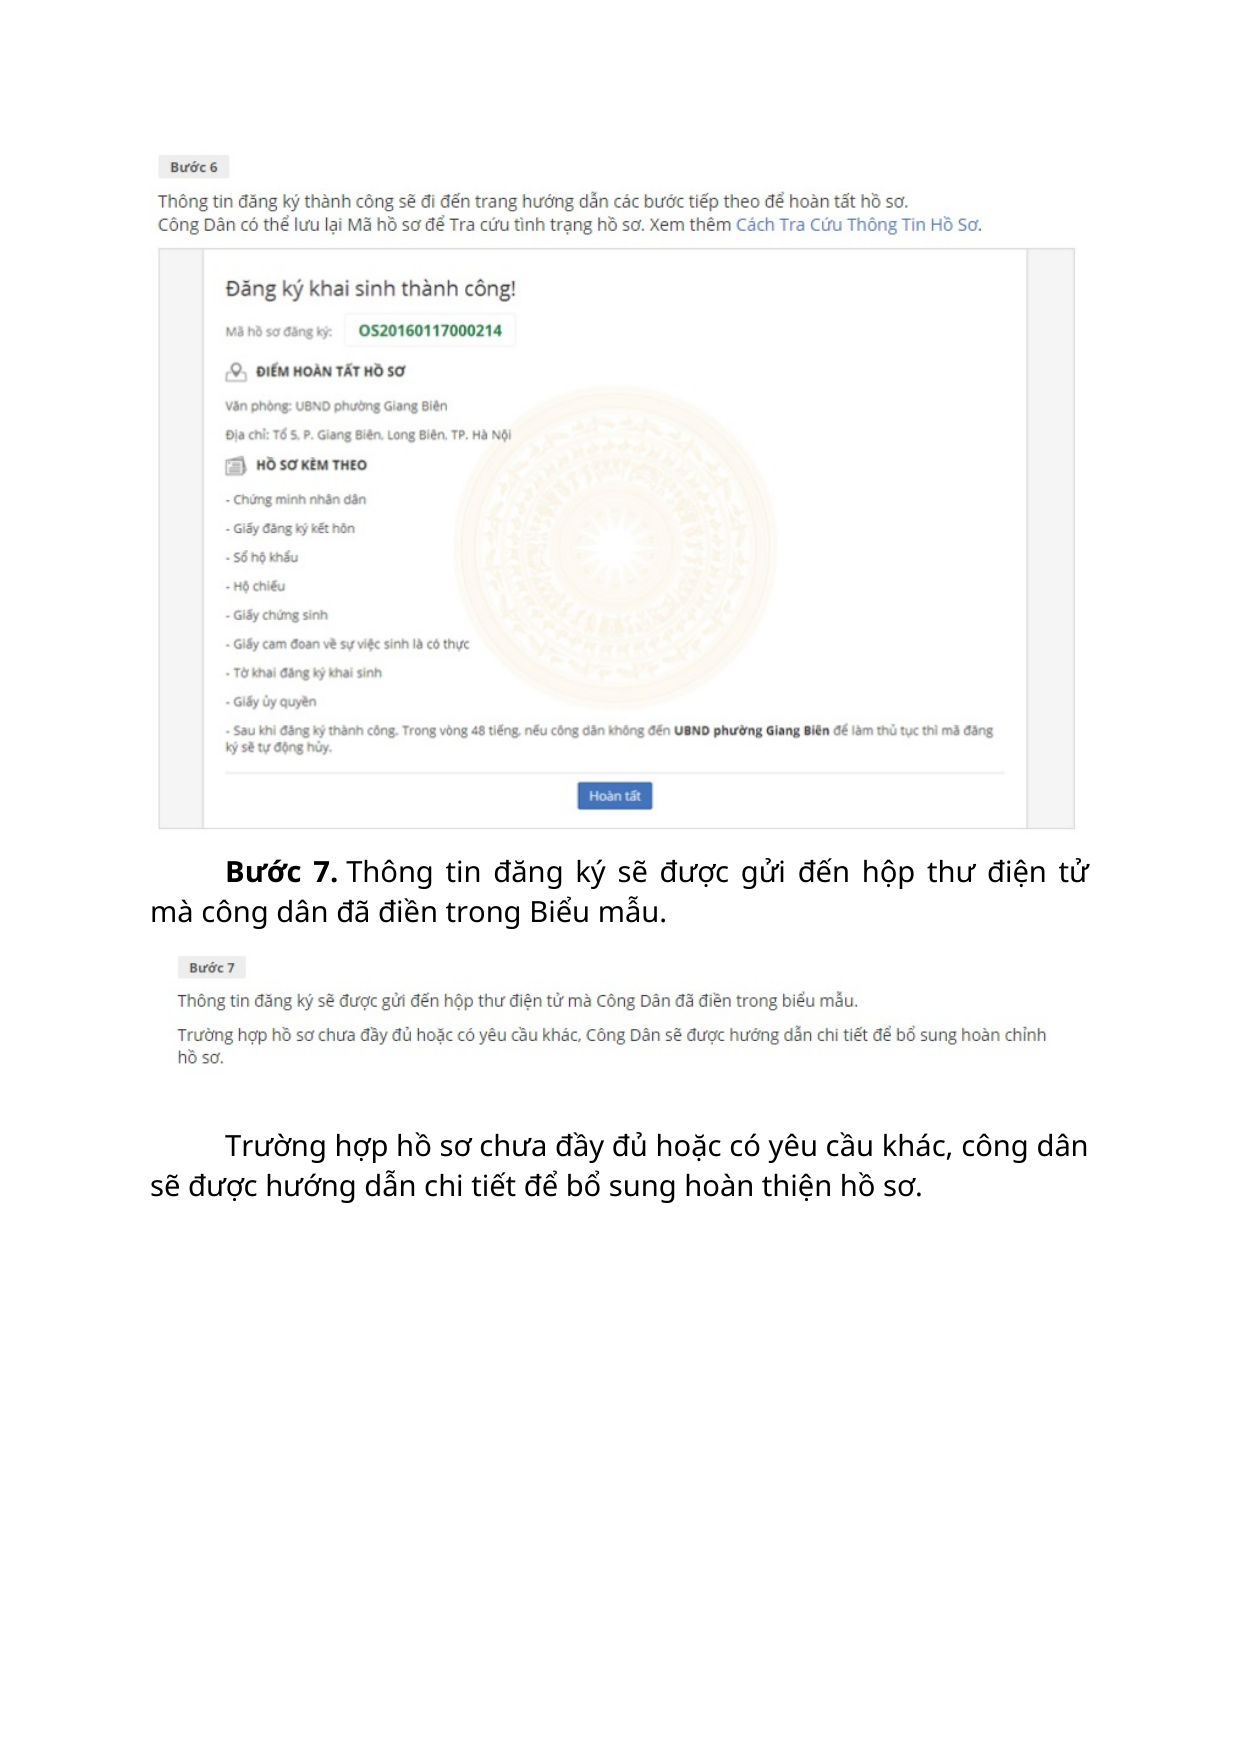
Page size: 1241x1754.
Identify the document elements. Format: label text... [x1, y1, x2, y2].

text Bước 7. Thông tin đăng ký sẽ được gửi đến hộp thư điện tử mà công dân đã điền trong Biểu mẫu. [150, 851, 1090, 931]
picture [150, 150, 1091, 839]
text Trường hợp hồ sơ chưa đầy đủ hoặc có yêu cầu khác, công dân sẽ được hướng dẫn chi tiết để bổ sung hoàn thiện hồ sơ. [150, 1125, 1090, 1204]
picture [150, 943, 1091, 1113]
